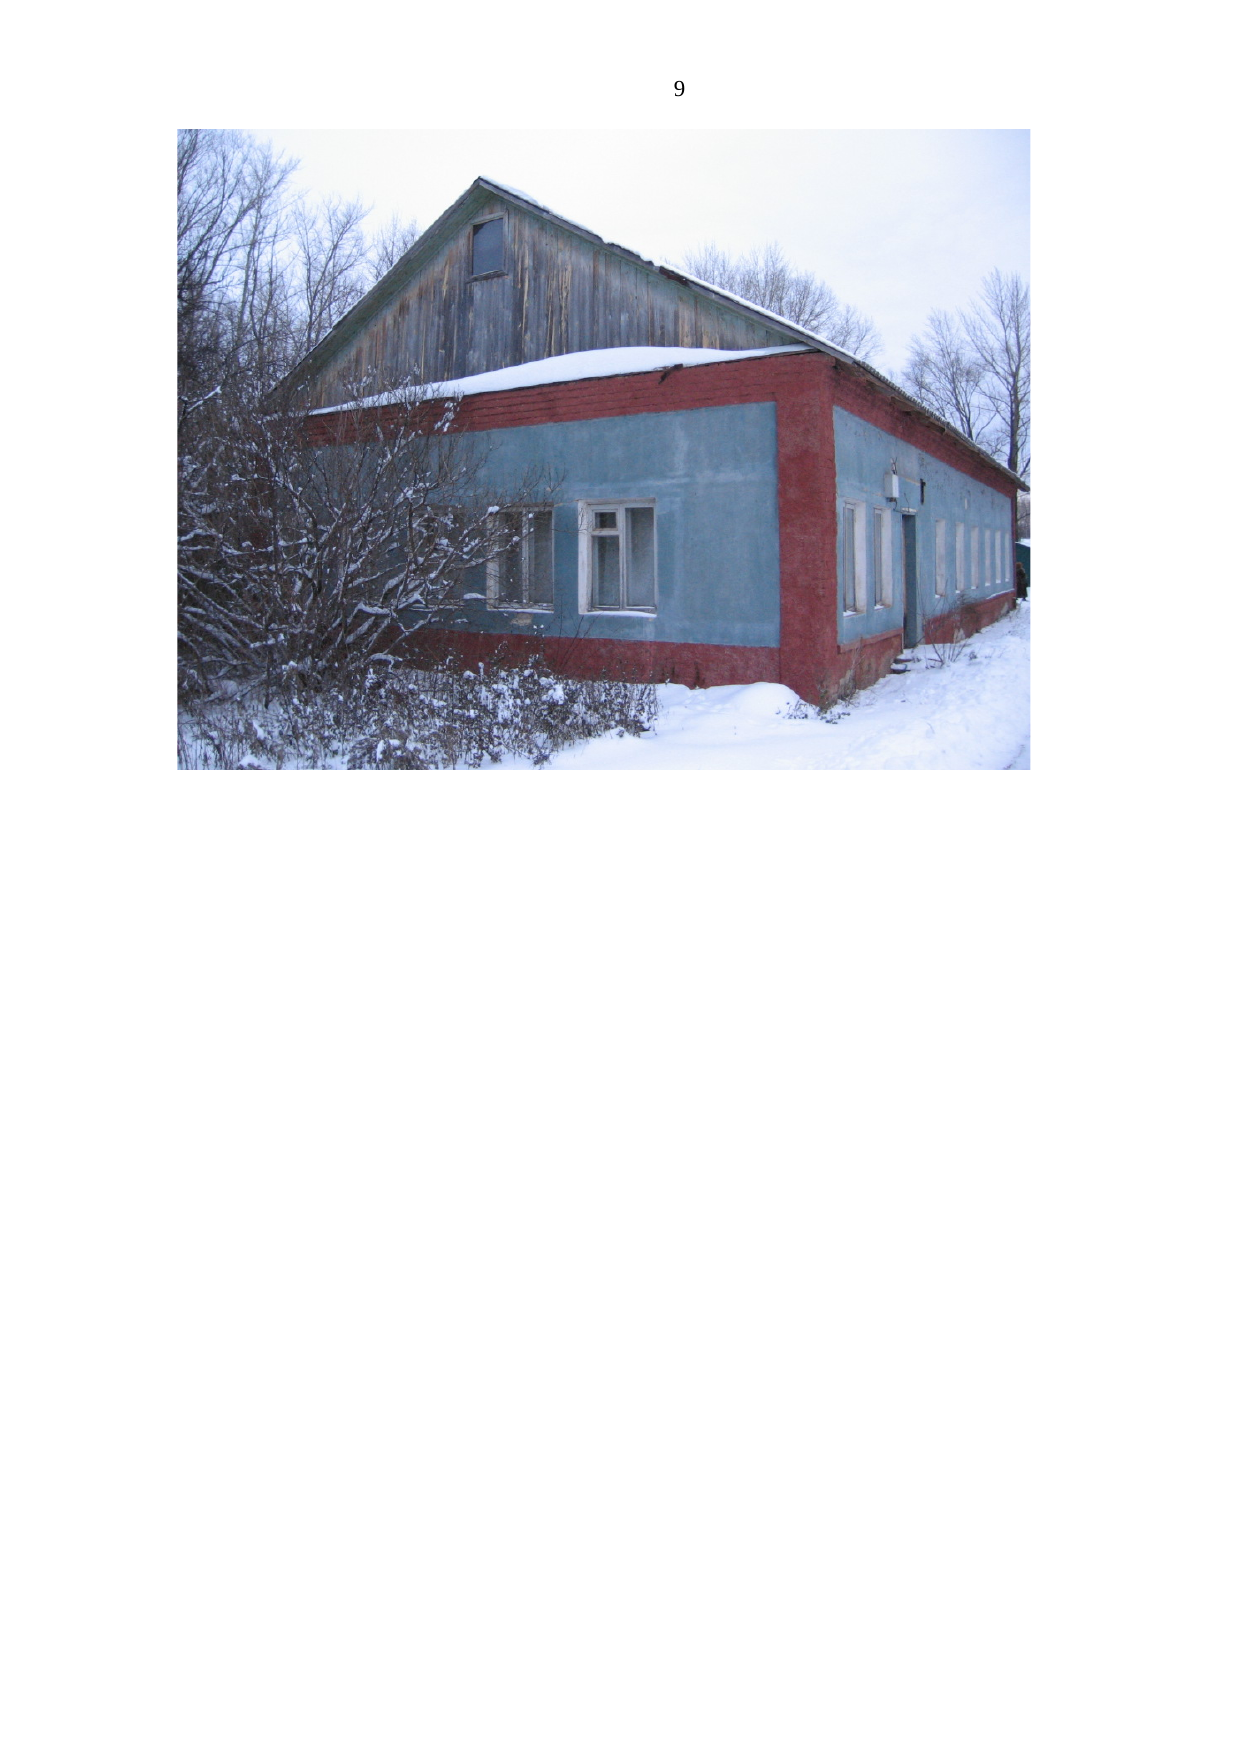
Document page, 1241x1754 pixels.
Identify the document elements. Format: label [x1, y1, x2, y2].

picture [177, 129, 1031, 770]
